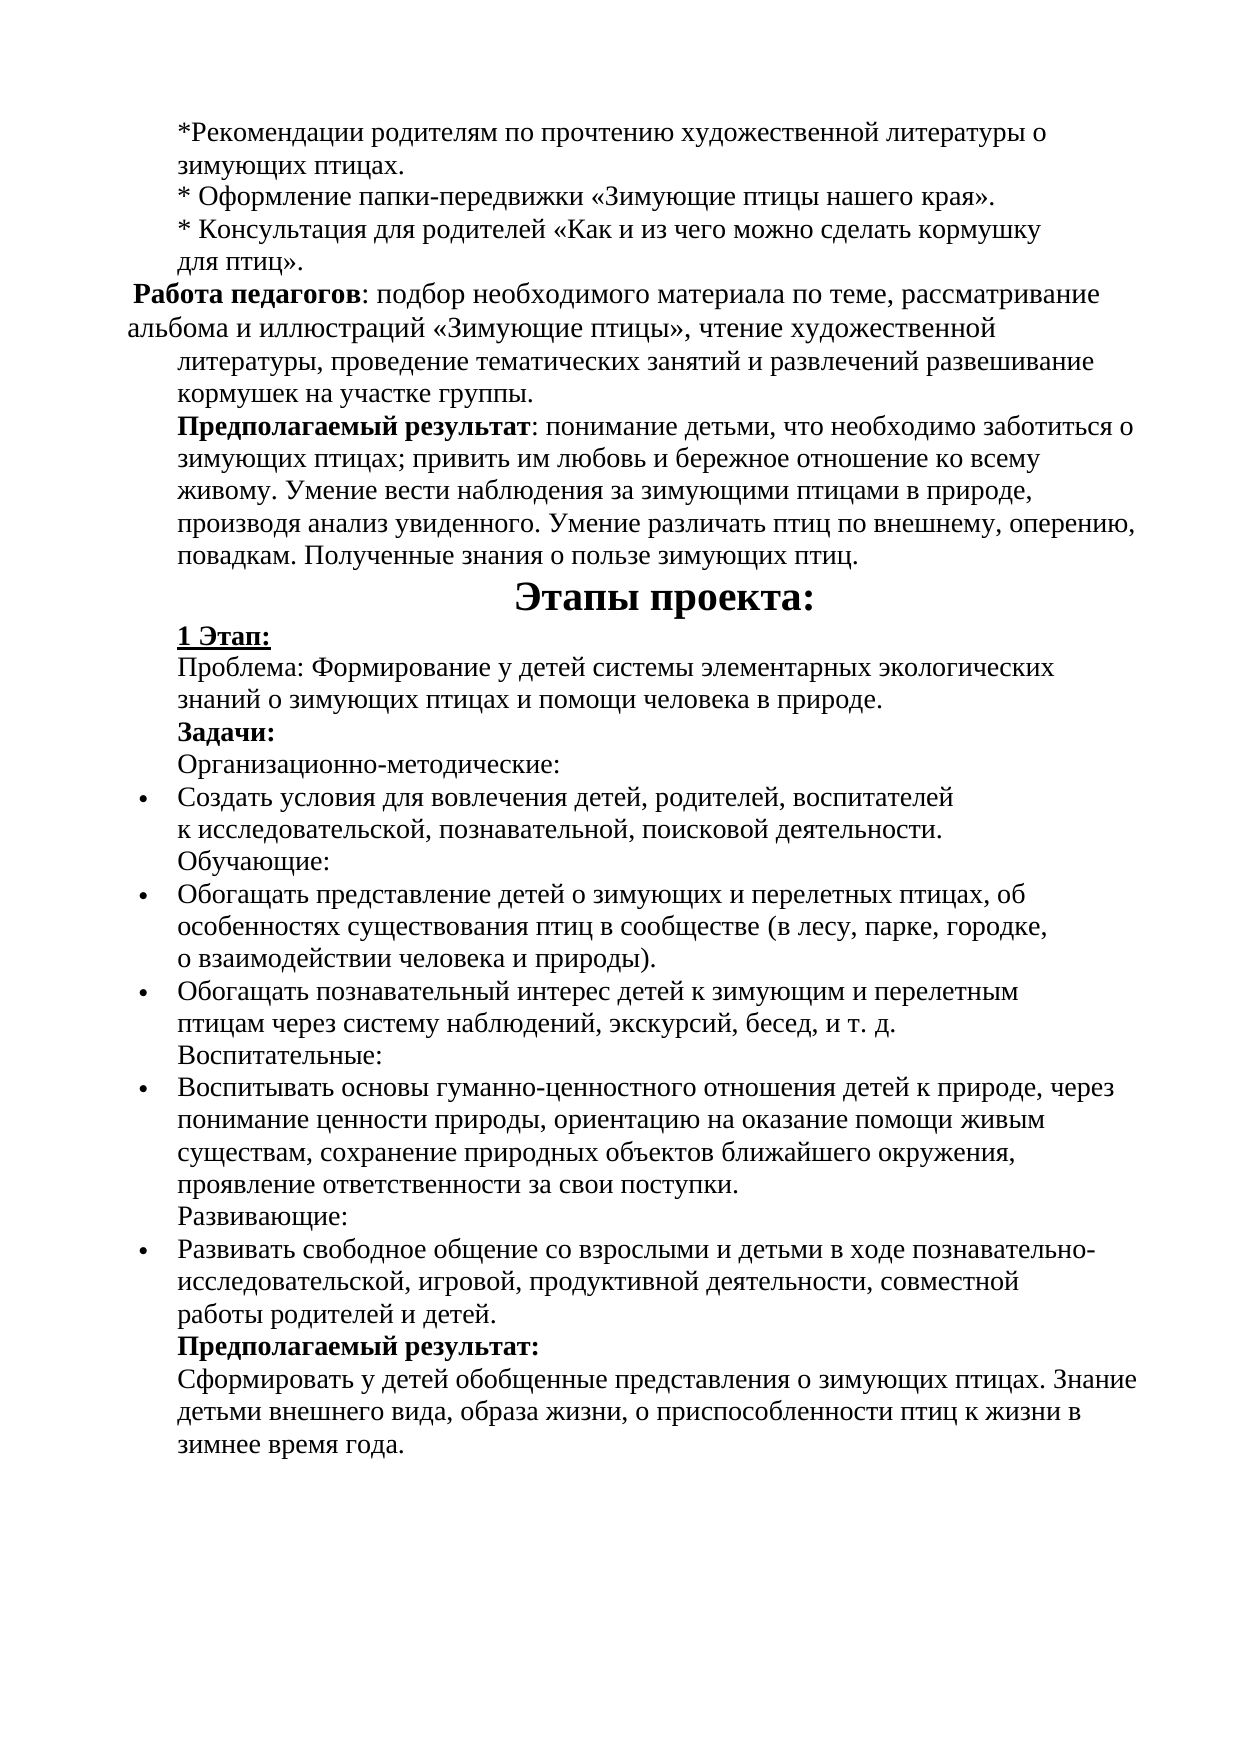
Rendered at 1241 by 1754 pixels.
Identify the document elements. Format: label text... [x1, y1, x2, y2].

text Этапы проекта: [206, 571, 1122, 619]
text существам, сохранение природных объектов ближайшего окружения, проявление ответственности за свои поступки. [177, 1135, 1018, 1199]
subtitle Предполагаемый результат: [177, 1330, 1163, 1362]
text Работа педагогов: подбор необходимого материала по теме, рассматривание альбома и иллюстраций «Зимующие птицы», чтение художественной [127, 276, 1163, 343]
list Этап: [177, 619, 1163, 651]
list Оформление папки-передвижки «Зимующие птицы нашего края». [177, 180, 1163, 212]
text Организационно-методические: [177, 748, 1163, 779]
list Консультация для родителей «Как и из чего можно сделать кормушку для птиц». [177, 213, 1090, 276]
text Развивающие: [177, 1199, 1163, 1232]
text литературы, проведение тематических занятий и развлечений развешивание кормушек на участке группы. [177, 344, 1153, 408]
list Развивать свободное общение со взрослыми и детьми в ходе познавательно- исследовательской, игровой, продуктивной деятельности, совместной работы родителей и детей. [139, 1232, 1112, 1329]
text *Рекомендации родителям по прочтению художественной литературы о зимующих птицах. [177, 115, 1153, 180]
list Обогащать познавательный интерес детей к зимующим и перелетным птицам через систему наблюдений, экскурсий, бесед, и т. д. [139, 974, 1114, 1038]
text Воспитательные: [177, 1038, 1163, 1071]
text Проблема: Формирование у детей системы элементарных экологических знаний о зимующих птицах и помощи человека в природе. [177, 651, 1074, 715]
text Сформировать у детей обобщенные представления о зимующих птицах. Знание детьми внешнего вида, образа жизни, о приспособленности птиц к жизни в зимнее время года. [177, 1362, 1153, 1459]
list Обогащать представление детей о зимующих и перелетных птицах, об особенностях существования птиц в сообществе (в лесу, парке, городке, о взаимодействии человека и природы). [139, 877, 1067, 974]
text Предполагаемый результат: понимание детьми, что необходимо заботиться о зимующих птицах; привить им любовь и бережное отношение ко всему живому. Умение вести наблюдения за зимующими птицами в природе, производя анализ увиденного. Умение различать птиц по внешнему, оперению, повадкам. Полученные знания о пользе зимующих птиц. [177, 409, 1139, 571]
list Воспитывать основы гуманно-ценностного отношения детей к природе, через понимание ценности природы, ориентацию на оказание помощи живым [139, 1071, 1115, 1134]
subtitle Задачи: [177, 716, 1163, 748]
list Создать условия для вовлечения детей, родителей, воспитателей к исследовательской, познавательной, поисковой деятельности. Обучающие: [139, 779, 974, 877]
